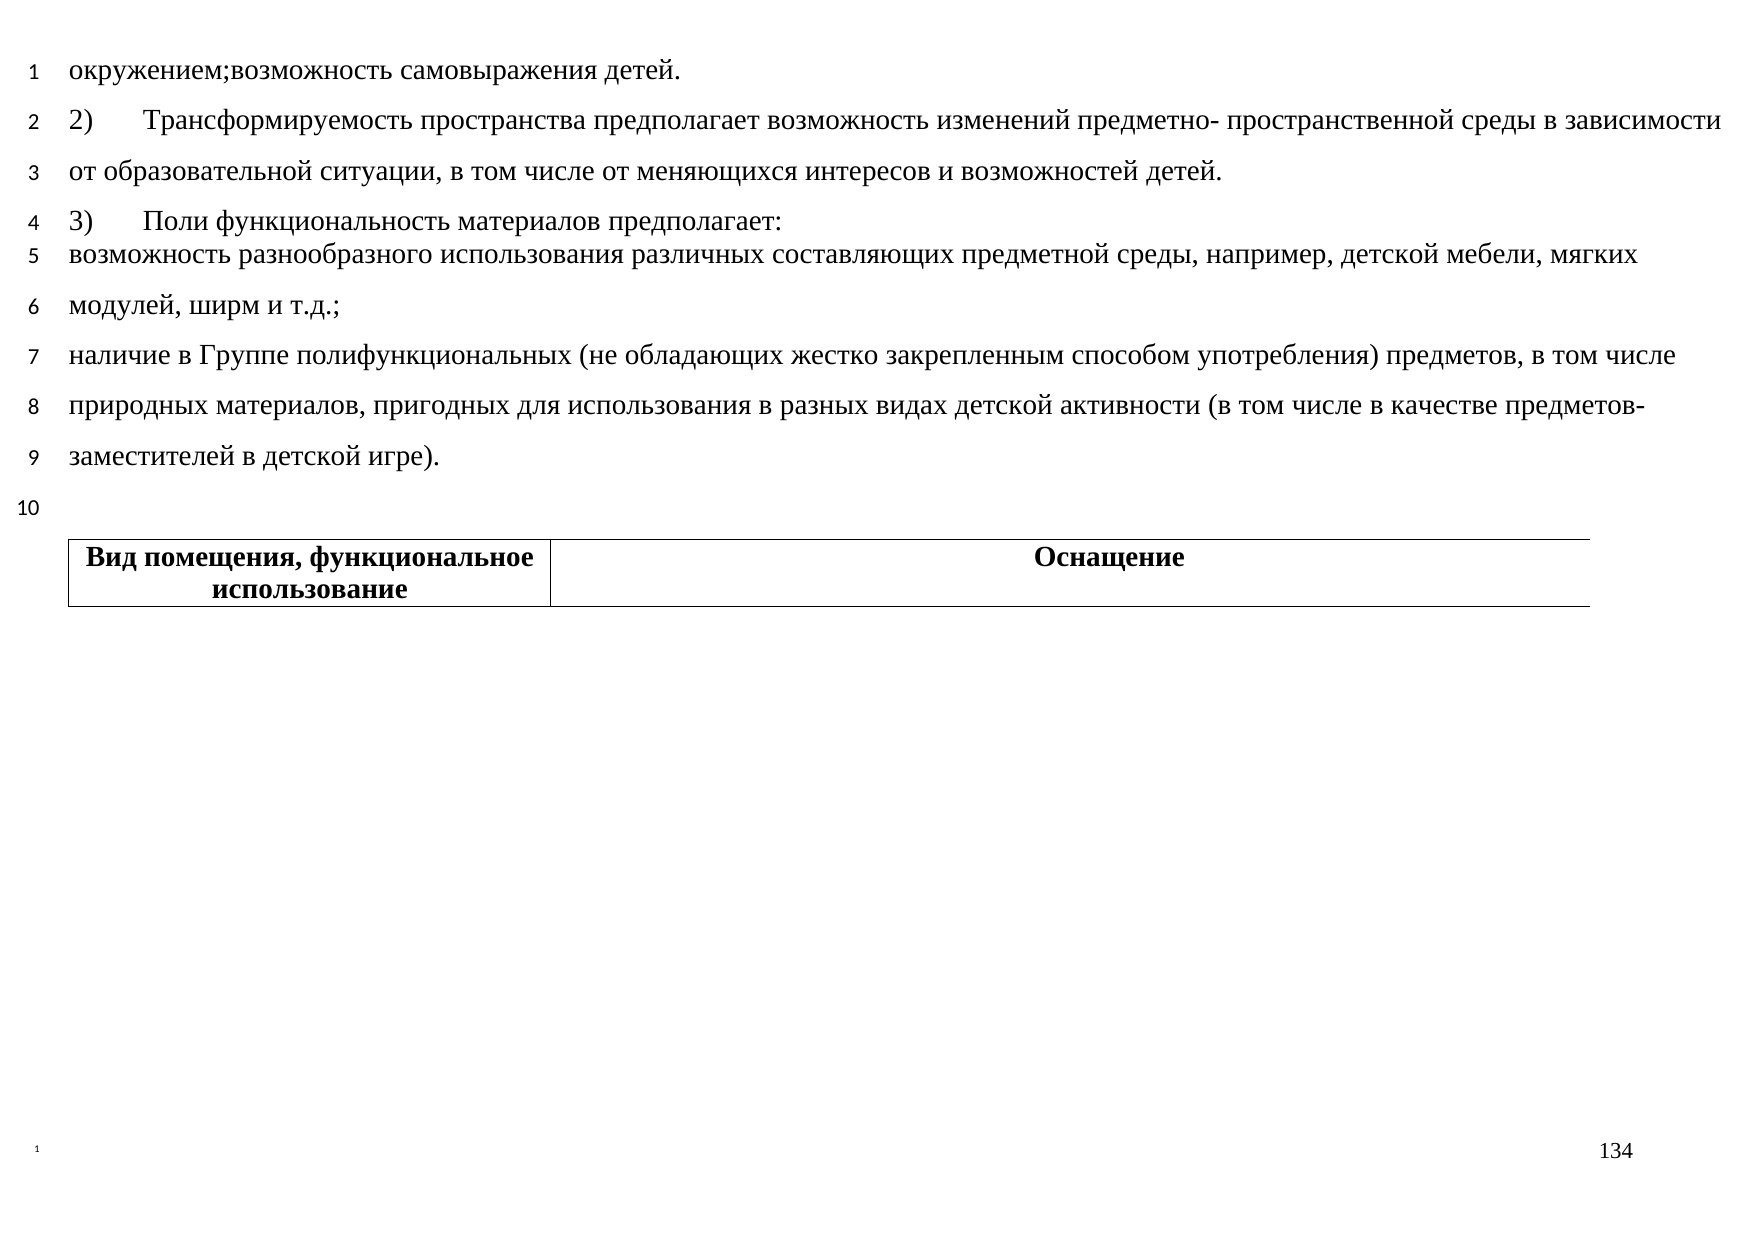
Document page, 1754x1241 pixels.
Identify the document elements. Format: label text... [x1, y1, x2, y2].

text возможность разнообразного использования различных составляющих предметной среды, например, детской мебели, мягких модулей, ширм и т.д.; [69, 237, 1754, 320]
list Трансформируемость пространства предполагает возможность изменений предметно- пространственной среды в зависимости от образовательной ситуации, в том числе от меняющихся интересов и возможностей детей. [69, 102, 1754, 186]
table_header Оснащение [551, 540, 1590, 606]
list Поли функциональность материалов предполагает: [69, 203, 1754, 237]
table_header Вид помещения, функциональное использование [69, 540, 550, 606]
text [69, 52, 1754, 86]
text наличие в Группе полифункциональных (не обладающих жестко закрепленным способом употребления) предметов, в том числе природных материалов, пригодных для использования в разных видах детской активности (в том числе в качестве предметов-заместителей в детской игре). [69, 337, 1754, 471]
